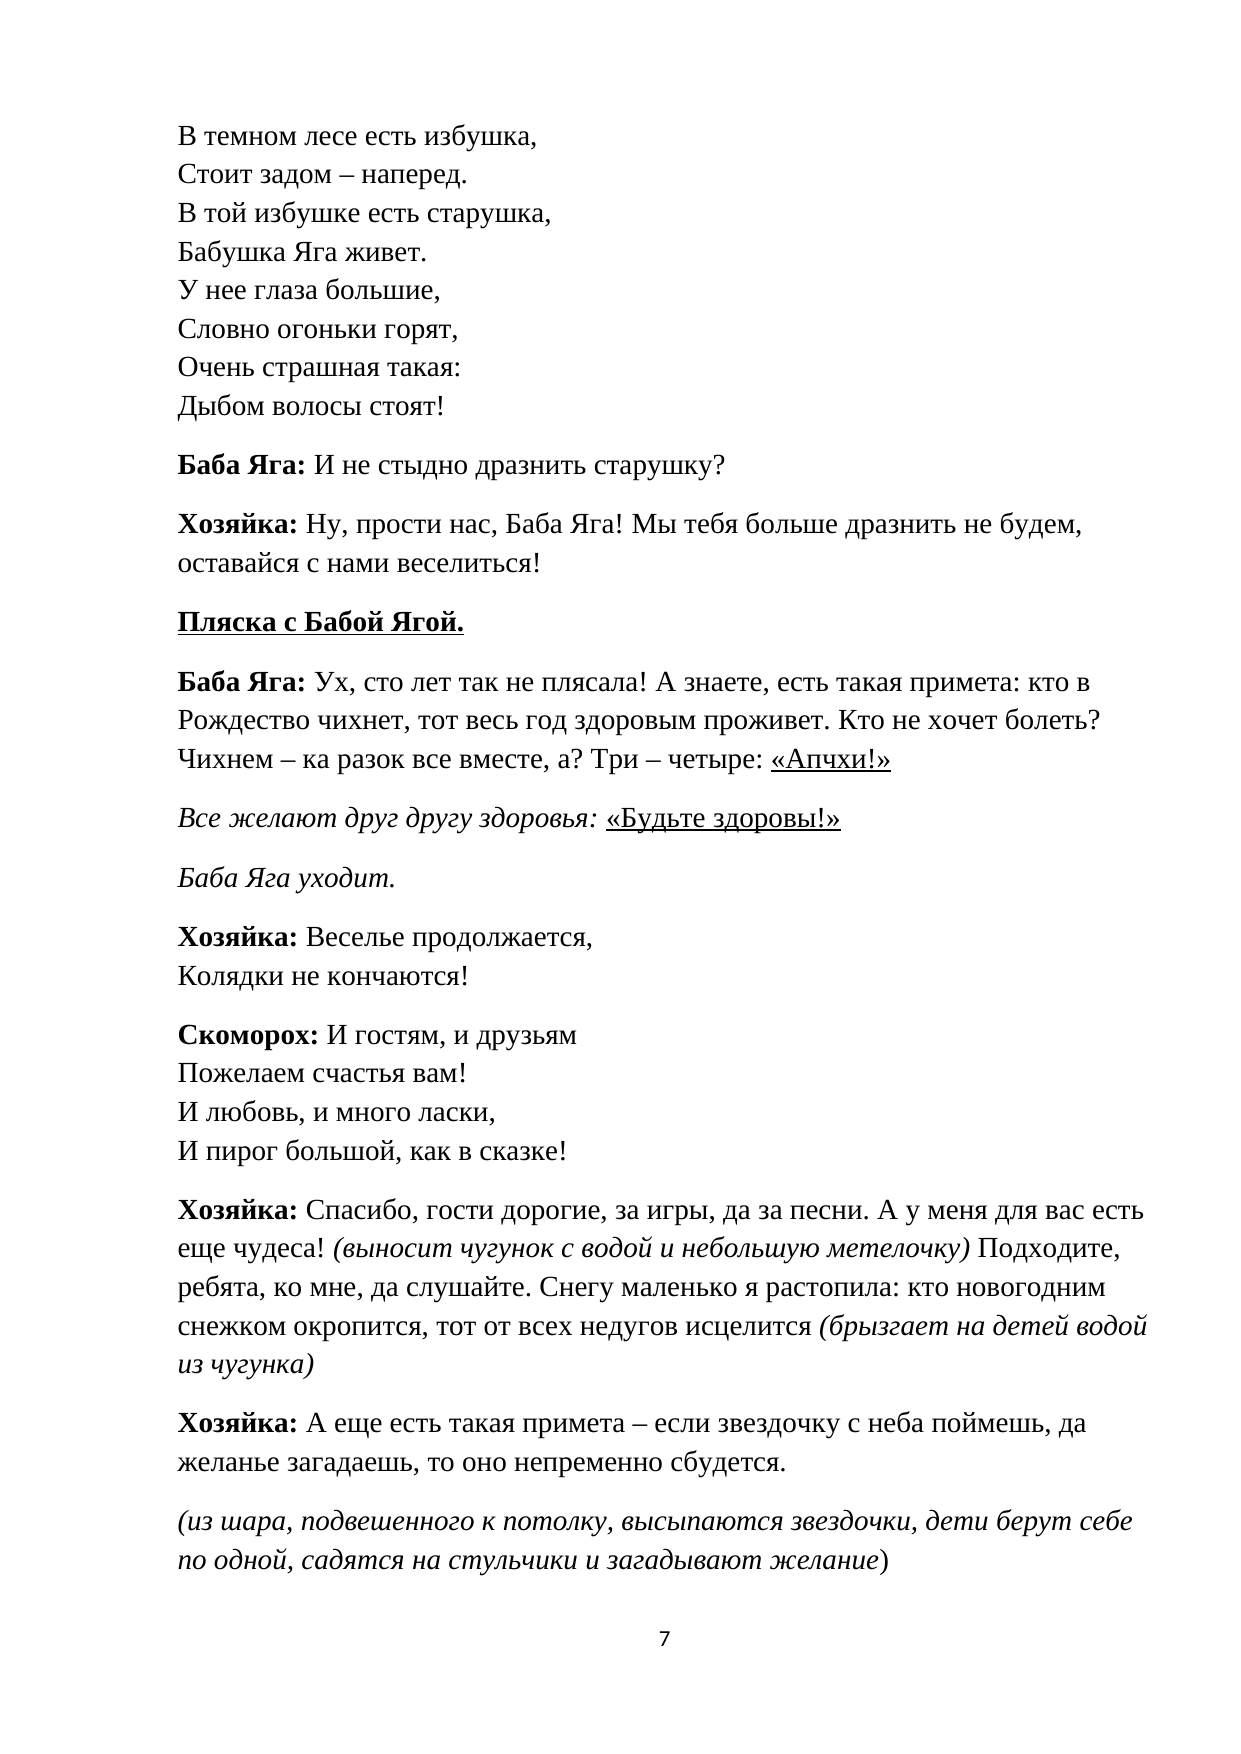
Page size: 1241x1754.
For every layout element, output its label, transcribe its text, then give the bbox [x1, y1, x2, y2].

text Все желают друг другу здоровья: «Будьте здоровы!» [177, 800, 1152, 834]
text Баба Яга: И не стыдно дразнить старушку? [177, 447, 1152, 481]
text Бабушка Яга живет. [177, 234, 1152, 267]
text И пирог большой, как в сказке! [177, 1133, 1152, 1166]
text У нее глаза большие, [177, 272, 1152, 306]
text Пляска с Бабой Ягой. [177, 604, 1152, 638]
text Колядки не кончаются! [177, 958, 1152, 991]
text Баба Яга уходит. [177, 860, 1152, 893]
text Хозяйка: Веселье продолжается, [177, 919, 1152, 953]
text Очень страшная такая: [177, 349, 1152, 383]
text Хозяйка: Спасибо, гости дорогие, за игры, да за песни. А у меня для вас есть еще чудеса! (выносит чугунок с водой и небольшую метелочку) Подходите, ребята, ко мне, да слушайте. Снегу маленько я растопила: кто новогодним снежком окропится, тот от всех недугов исцелится (брызгает на детей водой из чугунка) [177, 1192, 1152, 1380]
text Стоит задом – наперед. [177, 157, 1152, 190]
text В той избушке есть старушка, [177, 195, 1152, 229]
text В темном лесе есть избушка, [177, 118, 1152, 152]
text (из шара, подвешенного к потолку, высыпаются звездочки, дети берут себе по одной, садятся на стульчики и загадывают желание) [177, 1503, 1152, 1576]
text Скоморох: И гостям, и друзьям [177, 1017, 1152, 1051]
text Хозяйка: Ну, прости нас, Баба Яга! Мы тебя больше дразнить не будем, оставайся с нами веселиться! [177, 507, 1152, 579]
text Словно огоньки горят, [177, 311, 1152, 344]
text Пожелаем счастья вам! [177, 1056, 1152, 1089]
text И любовь, и много ласки, [177, 1094, 1152, 1128]
text Хозяйка: А еще есть такая примета – если звездочку с неба поймешь, да желанье загадаешь, то оно непременно сбудется. [177, 1406, 1152, 1478]
text Дыбом волосы стоят! [177, 388, 1152, 421]
text Баба Яга: Ух, сто лет так не плясала! А знаете, есть такая примета: кто в Рождество чихнет, тот весь год здоровым проживет. Кто не хочет болеть? Чихнем – ка разок все вместе, а? Три – четыре: «Апчхи!» [177, 664, 1152, 774]
